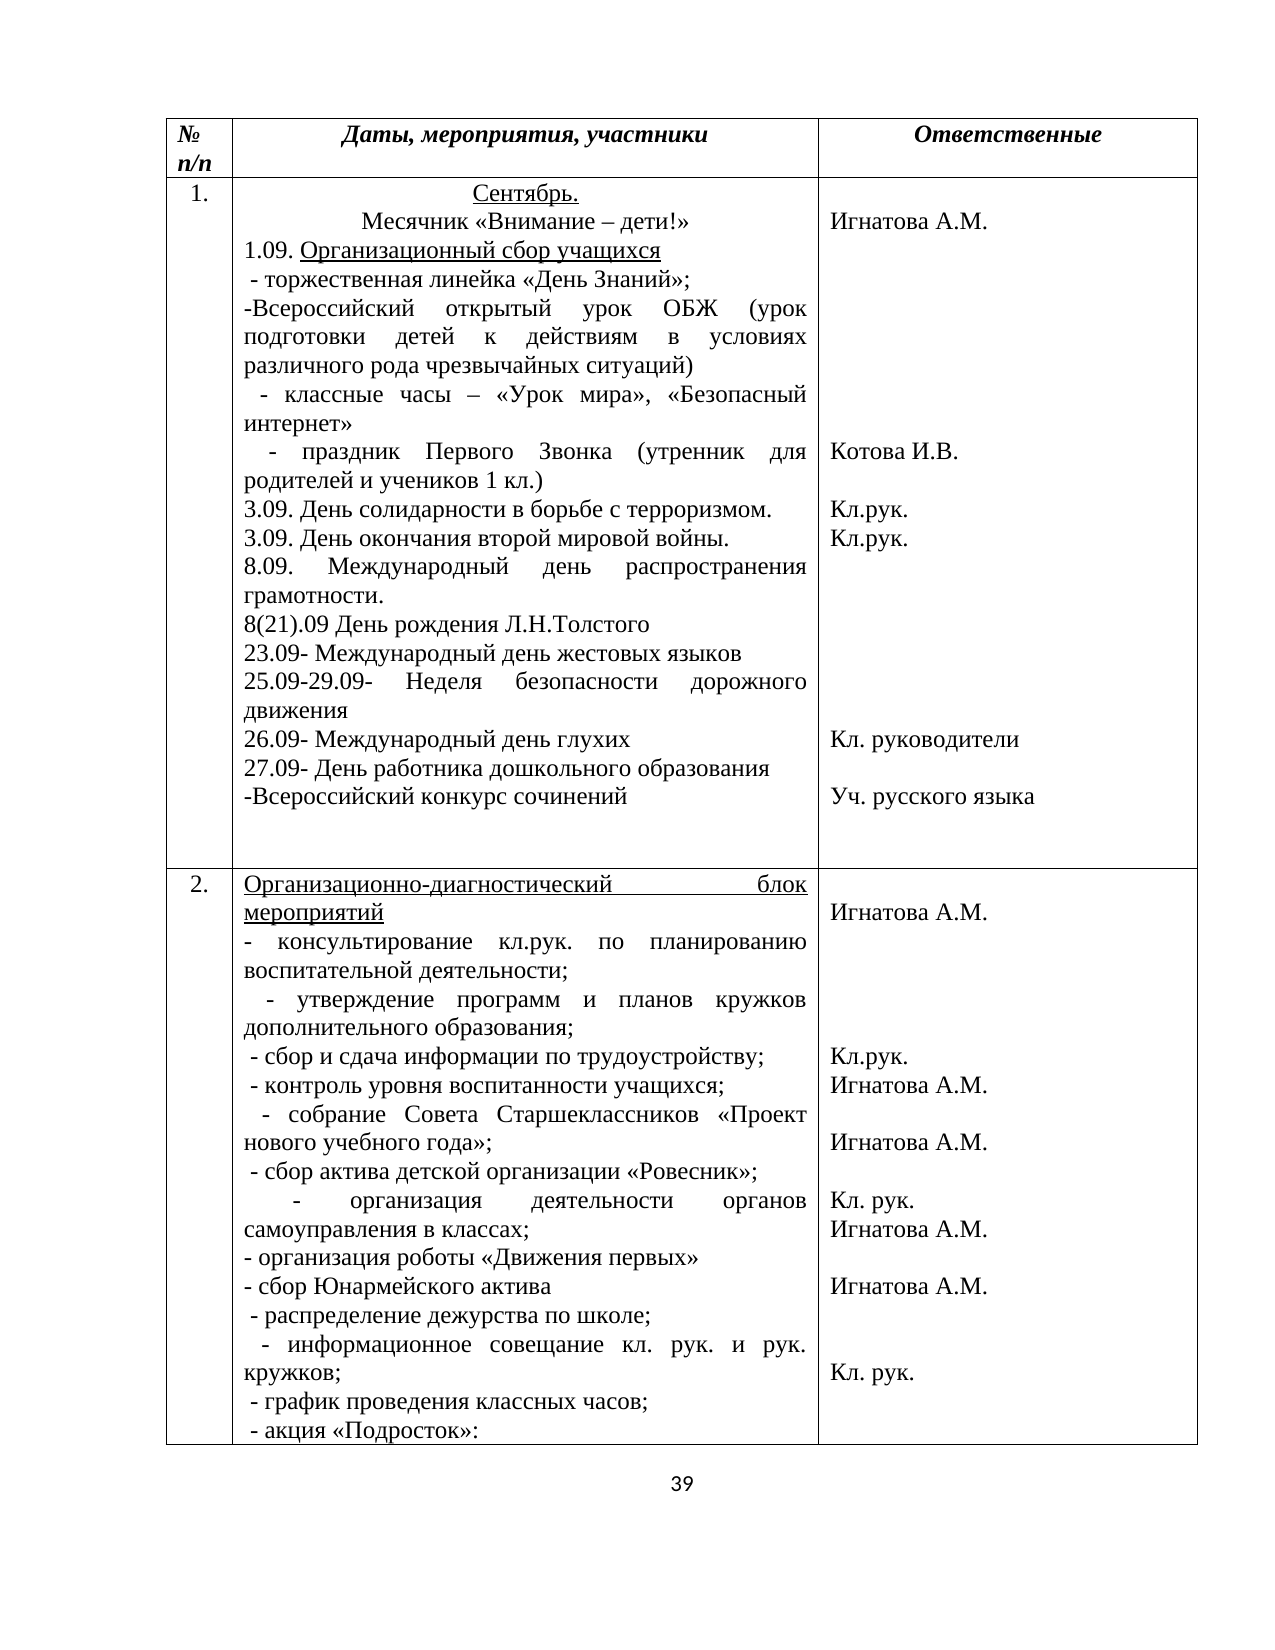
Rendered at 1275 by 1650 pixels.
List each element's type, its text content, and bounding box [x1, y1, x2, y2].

table_cell Сентябрь. Месячник «Внимание – дети!» 1.09. Организационный сбор учащихся - торжественная линейка «День Знаний»; -Всероссийский открытый урок ОБЖ (урок подготовки детей к действиям в условиях различного рода чрезвычайных ситуаций) - классные часы – «Урок мира», «Безопасный интернет» - праздник Первого Звонка (утренник для родителей и учеников 1 кл.) 3.09. День солидарности в борьбе с терроризмом. 3.09. День окончания второй мировой войны. 8.09. Международный день распространения грамотности. 8(21).09 День рождения Л.Н.Толстого 23.09- Международный день жестовых языков 25.09-29.09- Неделя безопасности дорожного движения 26.09- Международный день глухих 27.09- День работника дошкольного образования -Всероссийский конкурс сочинений [233, 178, 818, 868]
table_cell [233, 869, 818, 1444]
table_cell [819, 869, 1197, 1444]
table_header Ответственные [819, 119, 1197, 177]
table_header № п/п [167, 119, 232, 177]
table_cell 2. [167, 869, 232, 1444]
table_cell Игнатова А.М. Котова И.В. Кл.рук. Кл.рук. Кл. руководители Уч. русского языка [819, 178, 1197, 868]
table_cell 1. [167, 178, 232, 868]
table_header Даты, мероприятия, участники [233, 119, 818, 177]
